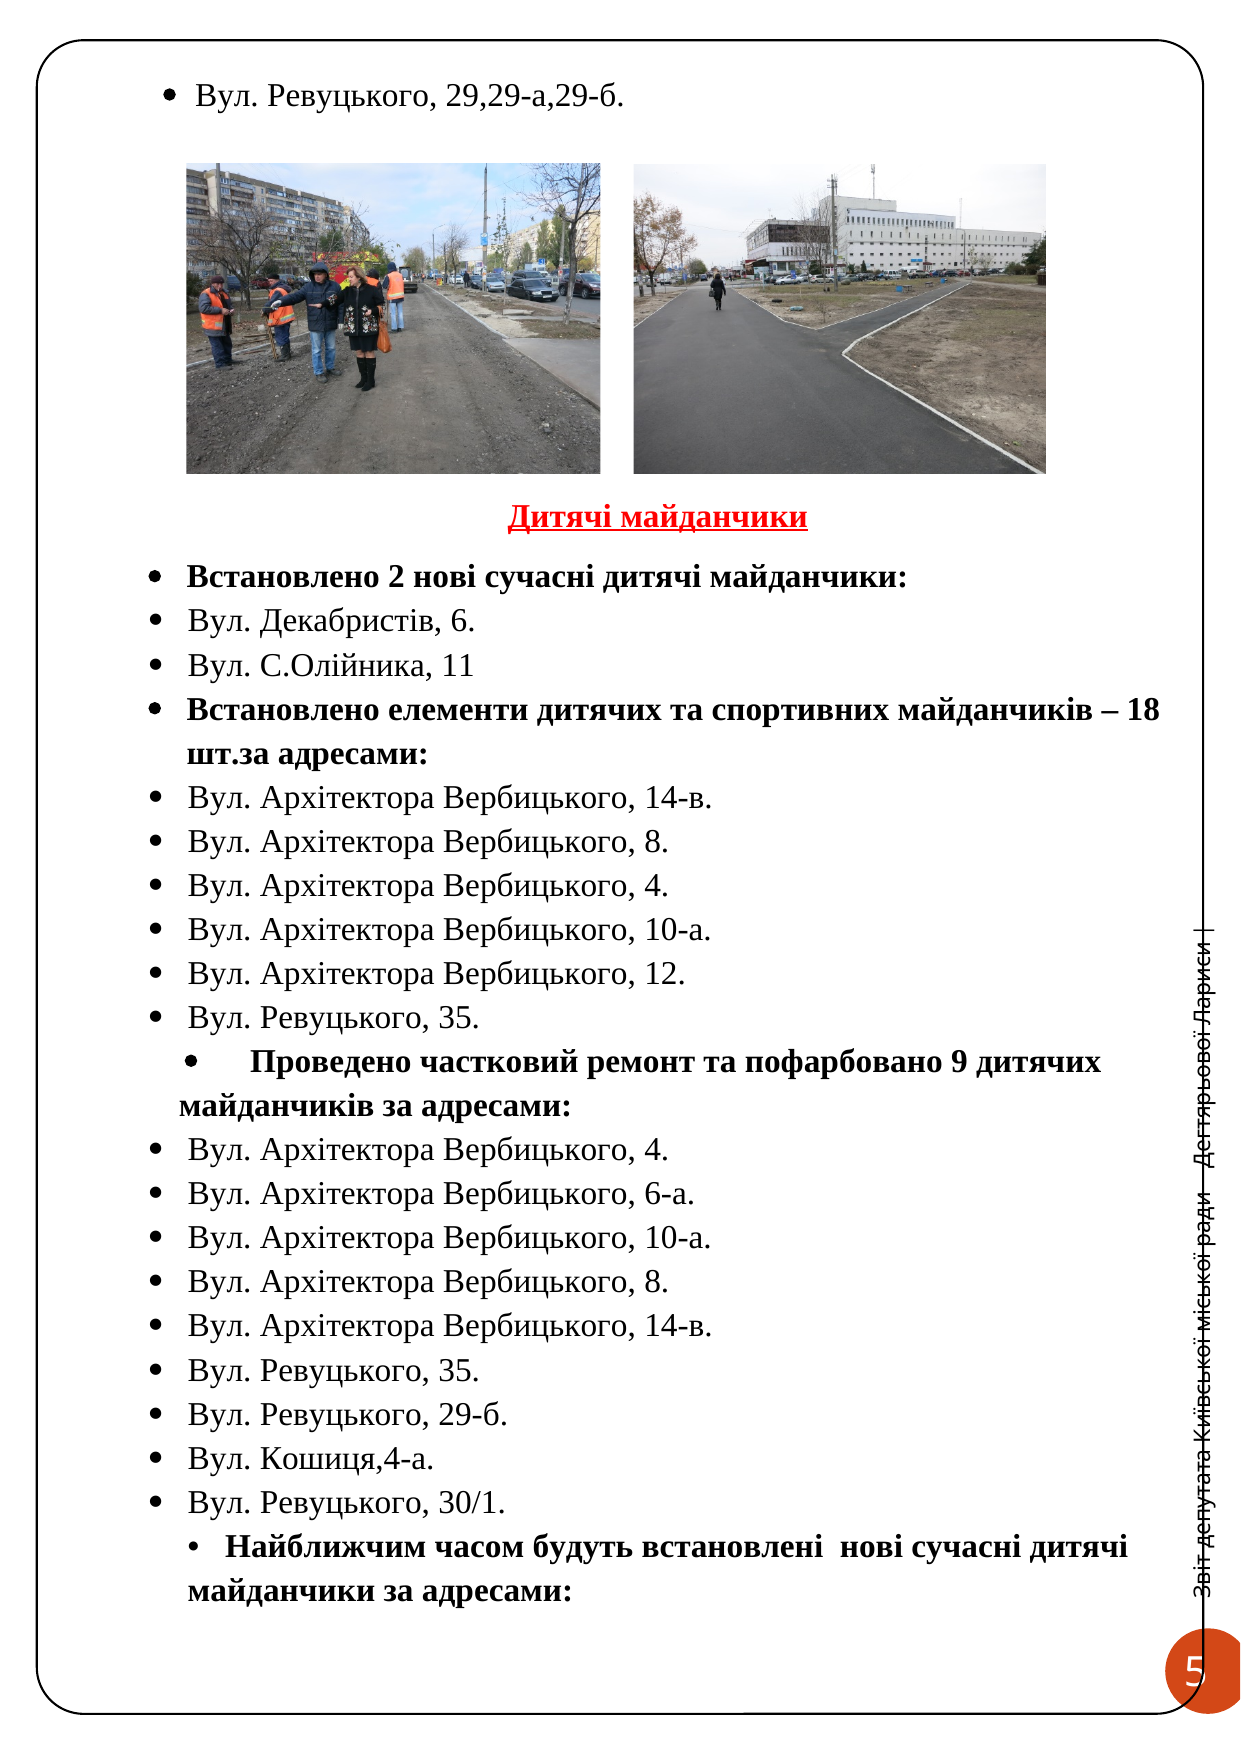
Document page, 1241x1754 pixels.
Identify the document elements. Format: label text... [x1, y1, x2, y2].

list • Найближчим часом будуть встановлені нові сучасні дитячі майданчики за адресами: [187, 1526, 1165, 1608]
list Вул. Архітектора Вербицького, 14-в. [150, 777, 1165, 815]
list Вул. С.Олійника, 11 [150, 645, 1165, 683]
text Дитячі майданчики [75, 496, 1165, 534]
list Вул. Архітектора Вербицького, 14-в. [150, 1306, 1165, 1344]
picture [633, 164, 1046, 474]
list Вул. Архітектора Вербицького, 8. [150, 821, 1165, 859]
list Встановлено елементи дитячих та спортивних майданчиків – 18 шт.за адресами: [149, 689, 1165, 771]
list Вул. Архітектора Вербицького, 4. [150, 865, 1165, 903]
list Вул. Архітектора Вербицького, 6-а. [150, 1173, 1165, 1212]
list Вул. Декабристів, 6. [150, 601, 1165, 639]
list Вул. Ревуцького, 30/1. [150, 1482, 1165, 1520]
list Вул. Архітектора Вербицького, 8. [150, 1262, 1165, 1300]
list Встановлено 2 нові сучасні дитячі майданчики: [149, 557, 1165, 595]
list Вул. Архітектора Вербицького, 10-а. [150, 1218, 1165, 1256]
list Вул. Ревуцького, 35. [150, 1350, 1165, 1388]
list Проведено частковий ремонт та пофарбовано 9 дитячих майданчиків за адресами: [178, 1041, 1165, 1124]
list Вул. Кошиця,4-а. [150, 1438, 1165, 1476]
picture [186, 163, 601, 474]
list Вул. Архітектора Вербицького, 10-а. [150, 909, 1165, 947]
list Вул. Ревуцького, 29-б. [150, 1394, 1165, 1432]
list Вул. Архітектора Вербицького, 12. [150, 953, 1165, 992]
list Вул. Архітектора Вербицького, 4. [150, 1129, 1165, 1168]
list Вул. Ревуцького, 35. [150, 997, 1165, 1036]
list Вул. Ревуцького, 29,29-а,29-б. [164, 75, 1165, 113]
